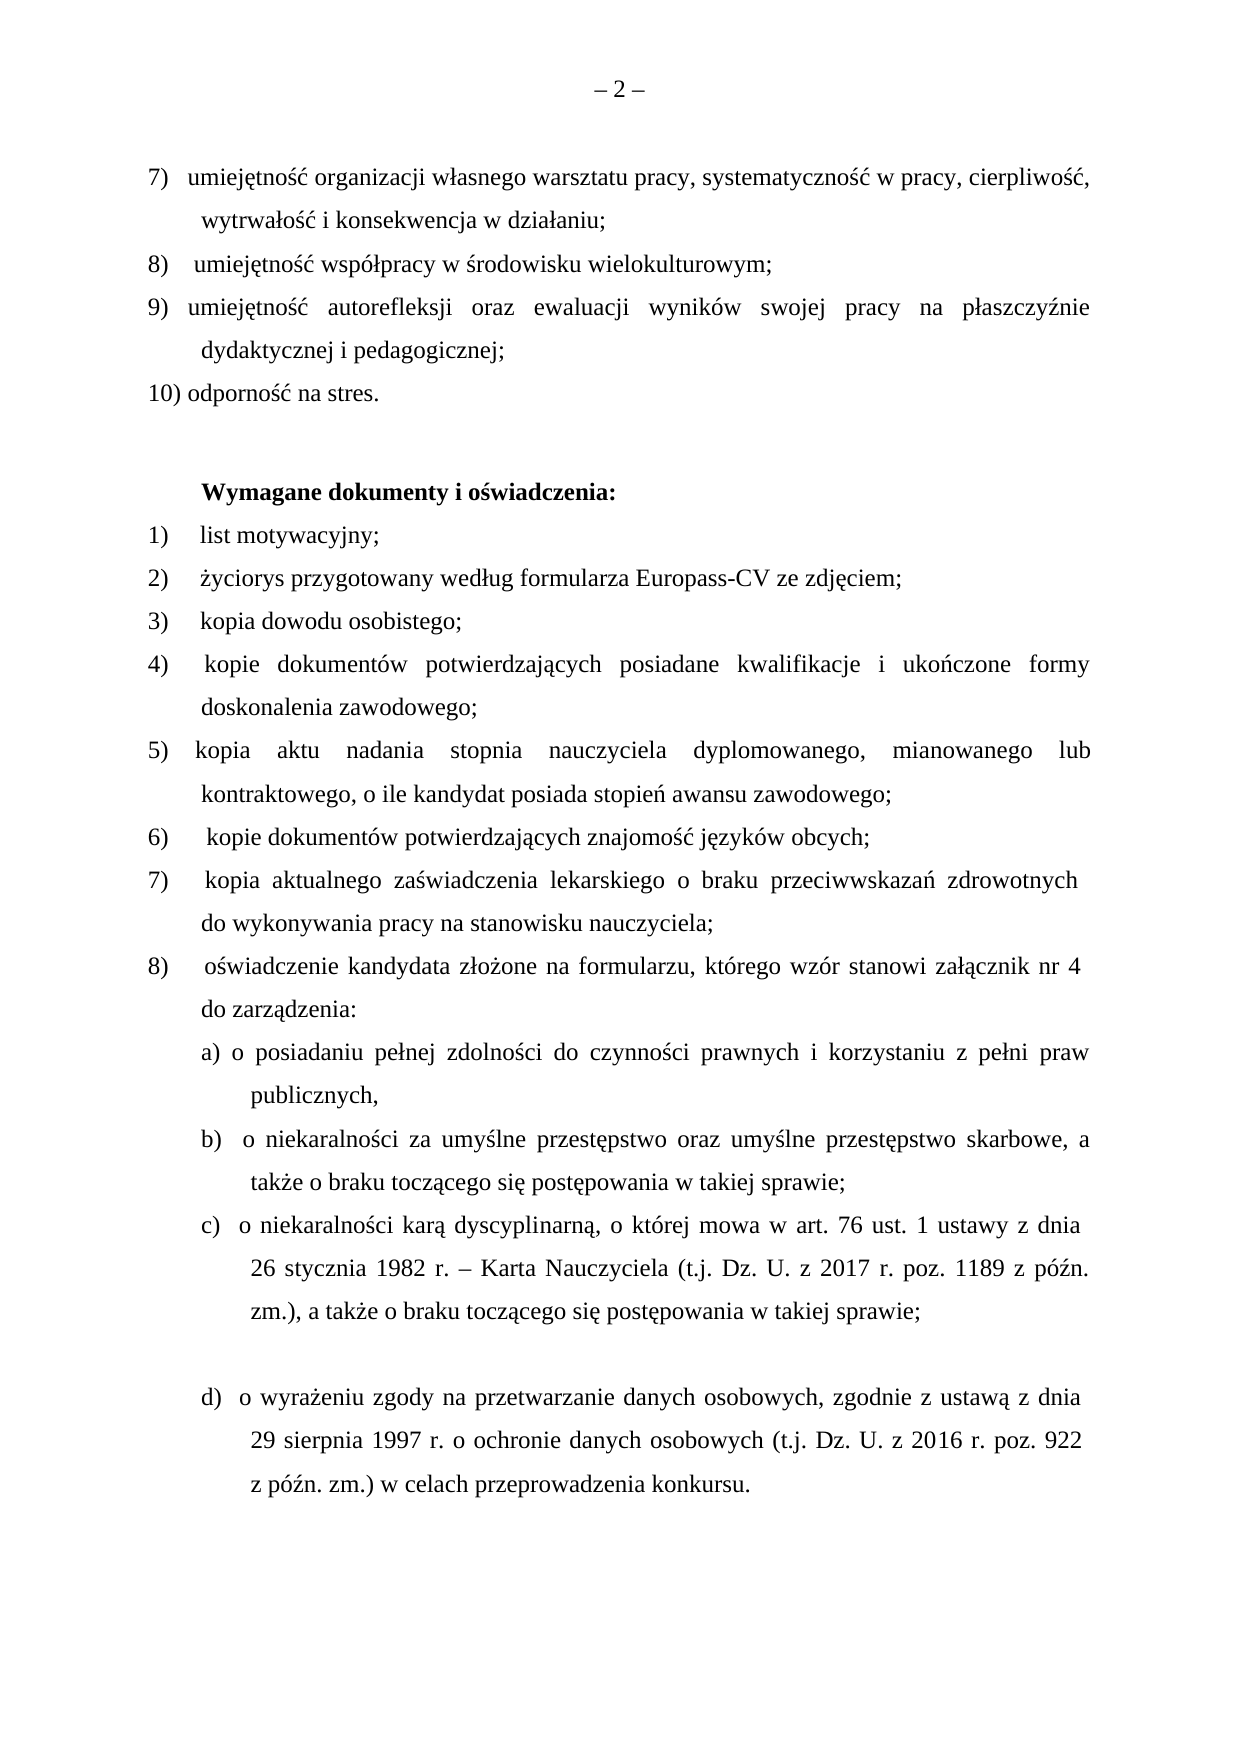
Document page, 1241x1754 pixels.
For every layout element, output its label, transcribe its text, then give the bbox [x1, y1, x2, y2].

text 8) umiejętność współpracy w środowisku wielokulturowym; [148, 249, 1091, 277]
text 2) życiorys przygotowany według formularza Europass-CV ze zdjęciem; [148, 563, 1091, 592]
text 7) umiejętność organizacji własnego warsztatu pracy, systematyczność w pracy, cierpliwość, wytrwałość i konsekwencja w działaniu; [148, 162, 1091, 234]
text c) o niekaralności karą dyscyplinarną, o której mowa w art. 76 ust. 1 ustawy z dnia 26 stycznia 1982 r. – Karta Nauczyciela (t.j. Dz. U. z 2017 r. poz. 1189 z późn. zm.), a także o braku toczącego się postępowania w takiej sprawie; [201, 1210, 1091, 1325]
text 5) kopia aktu nadania stopnia nauczyciela dyplomowanego, mianowanego lub kontraktowego, o ile kandydat posiada stopień awansu zawodowego; [148, 736, 1091, 807]
text d) o wyrażeniu zgody na przetwarzanie danych osobowych, zgodnie z ustawą z dnia 29 sierpnia 1997 r. o ochronie danych osobowych (t.j. Dz. U. z 2016 r. poz. 922 z późn. zm.) w celach przeprowadzenia konkursu. [201, 1382, 1091, 1497]
text 3) kopia dowodu osobistego; [148, 606, 1091, 635]
text Wymagane dokumenty i oświadczenia: [148, 477, 1091, 506]
text 10) odporność na stres. [148, 378, 1091, 407]
text a) o posiadaniu pełnej zdolności do czynności prawnych i korzystaniu z pełni praw publicznych, [201, 1037, 1091, 1109]
text 9) umiejętność autorefleksji oraz ewaluacji wyników swojej pracy na płaszczyźnie dydaktycznej i pedagogicznej; [148, 292, 1091, 364]
text 8) oświadczenie kandydata złożone na formularzu, którego wzór stanowi załącznik nr 4 do zarządzenia: [148, 951, 1091, 1023]
text 4) kopie dokumentów potwierdzających posiadane kwalifikacje i ukończone formy doskonalenia zawodowego; [148, 649, 1091, 721]
text b) o niekaralności za umyślne przestępstwo oraz umyślne przestępstwo skarbowe, a także o braku toczącego się postępowania w takiej sprawie; [201, 1124, 1091, 1196]
text 6) kopie dokumentów potwierdzających znajomość języków obcych; [148, 822, 1091, 851]
text 1) list motywacyjny; [148, 520, 1091, 549]
text 7) kopia aktualnego zaświadczenia lekarskiego o braku przeciwwskazań zdrowotnych do wykonywania pracy na stanowisku nauczyciela; [148, 865, 1091, 937]
